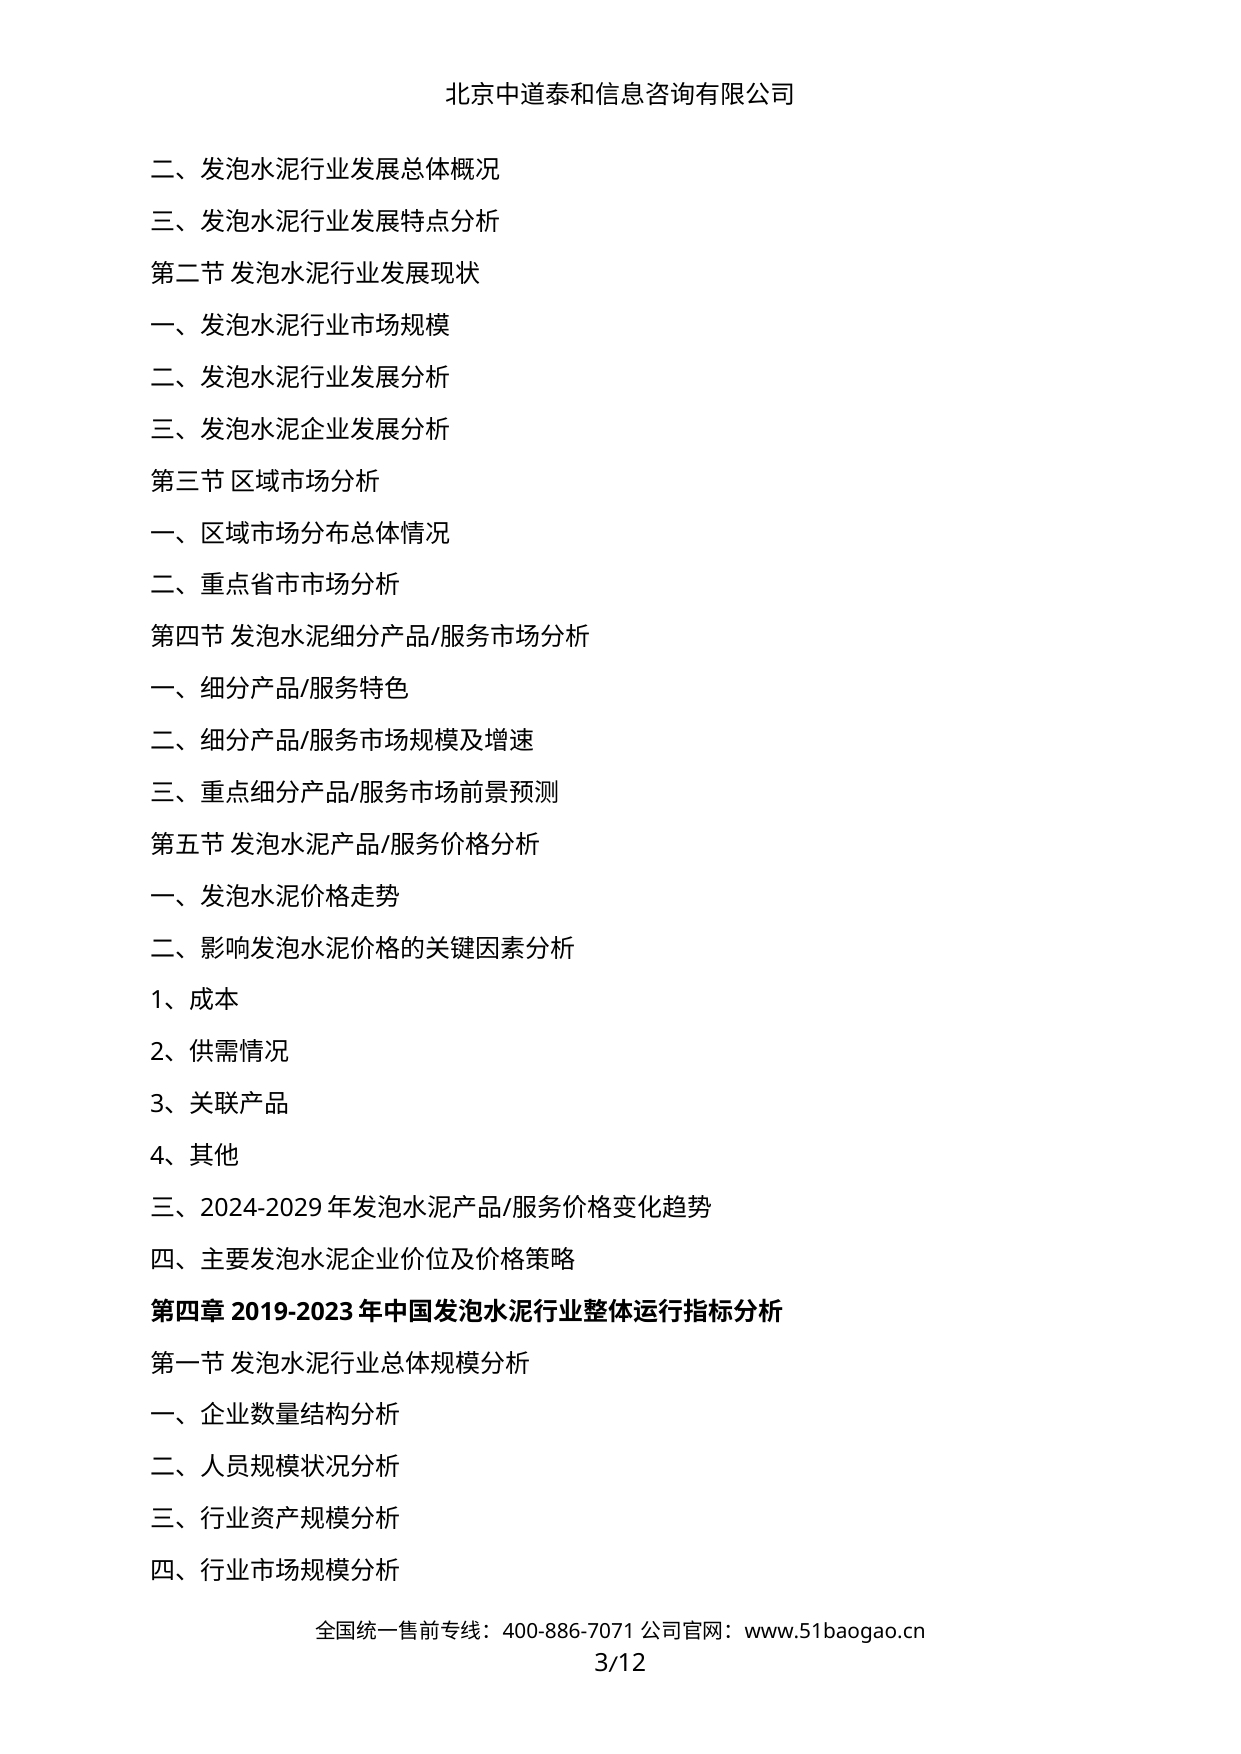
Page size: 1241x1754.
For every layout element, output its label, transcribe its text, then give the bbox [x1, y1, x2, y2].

text 3、关联产品 [150, 1084, 1090, 1120]
text 一、发泡水泥价格走势 [150, 876, 1090, 912]
text 三、重点细分产品/服务市场前景预测 [150, 772, 1090, 809]
text 三、2024-2029年发泡水泥产品/服务价格变化趋势 [150, 1187, 1090, 1224]
text 三、行业资产规模分析 [150, 1499, 1090, 1535]
text 二、发泡水泥行业发展总体概况 [150, 150, 1090, 186]
text 第四章 2019-2023年中国发泡水泥行业整体运行指标分析 [150, 1291, 1090, 1327]
text 三、发泡水泥行业发展特点分析 [150, 202, 1090, 238]
text 四、行业市场规模分析 [150, 1551, 1090, 1587]
text 4、其他 [150, 1136, 1090, 1172]
text 1、成本 [150, 980, 1090, 1016]
text 第四节 发泡水泥细分产品/服务市场分析 [150, 617, 1090, 653]
text 一、发泡水泥行业市场规模 [150, 306, 1090, 342]
text 二、重点省市市场分析 [150, 565, 1090, 601]
text 一、企业数量结构分析 [150, 1395, 1090, 1431]
text 2、供需情况 [150, 1032, 1090, 1068]
text 第二节 发泡水泥行业发展现状 [150, 254, 1090, 290]
text 第一节 发泡水泥行业总体规模分析 [150, 1343, 1090, 1379]
text 第五节 发泡水泥产品/服务价格分析 [150, 824, 1090, 861]
text 三、发泡水泥企业发展分析 [150, 409, 1090, 446]
text 一、区域市场分布总体情况 [150, 513, 1090, 549]
text 二、影响发泡水泥价格的关键因素分析 [150, 928, 1090, 964]
text 四、主要发泡水泥企业价位及价格策略 [150, 1239, 1090, 1276]
text 二、细分产品/服务市场规模及增速 [150, 721, 1090, 757]
text 二、人员规模状况分析 [150, 1447, 1090, 1483]
text 二、发泡水泥行业发展分析 [150, 357, 1090, 394]
text 第三节 区域市场分析 [150, 461, 1090, 497]
text 一、细分产品/服务特色 [150, 669, 1090, 705]
